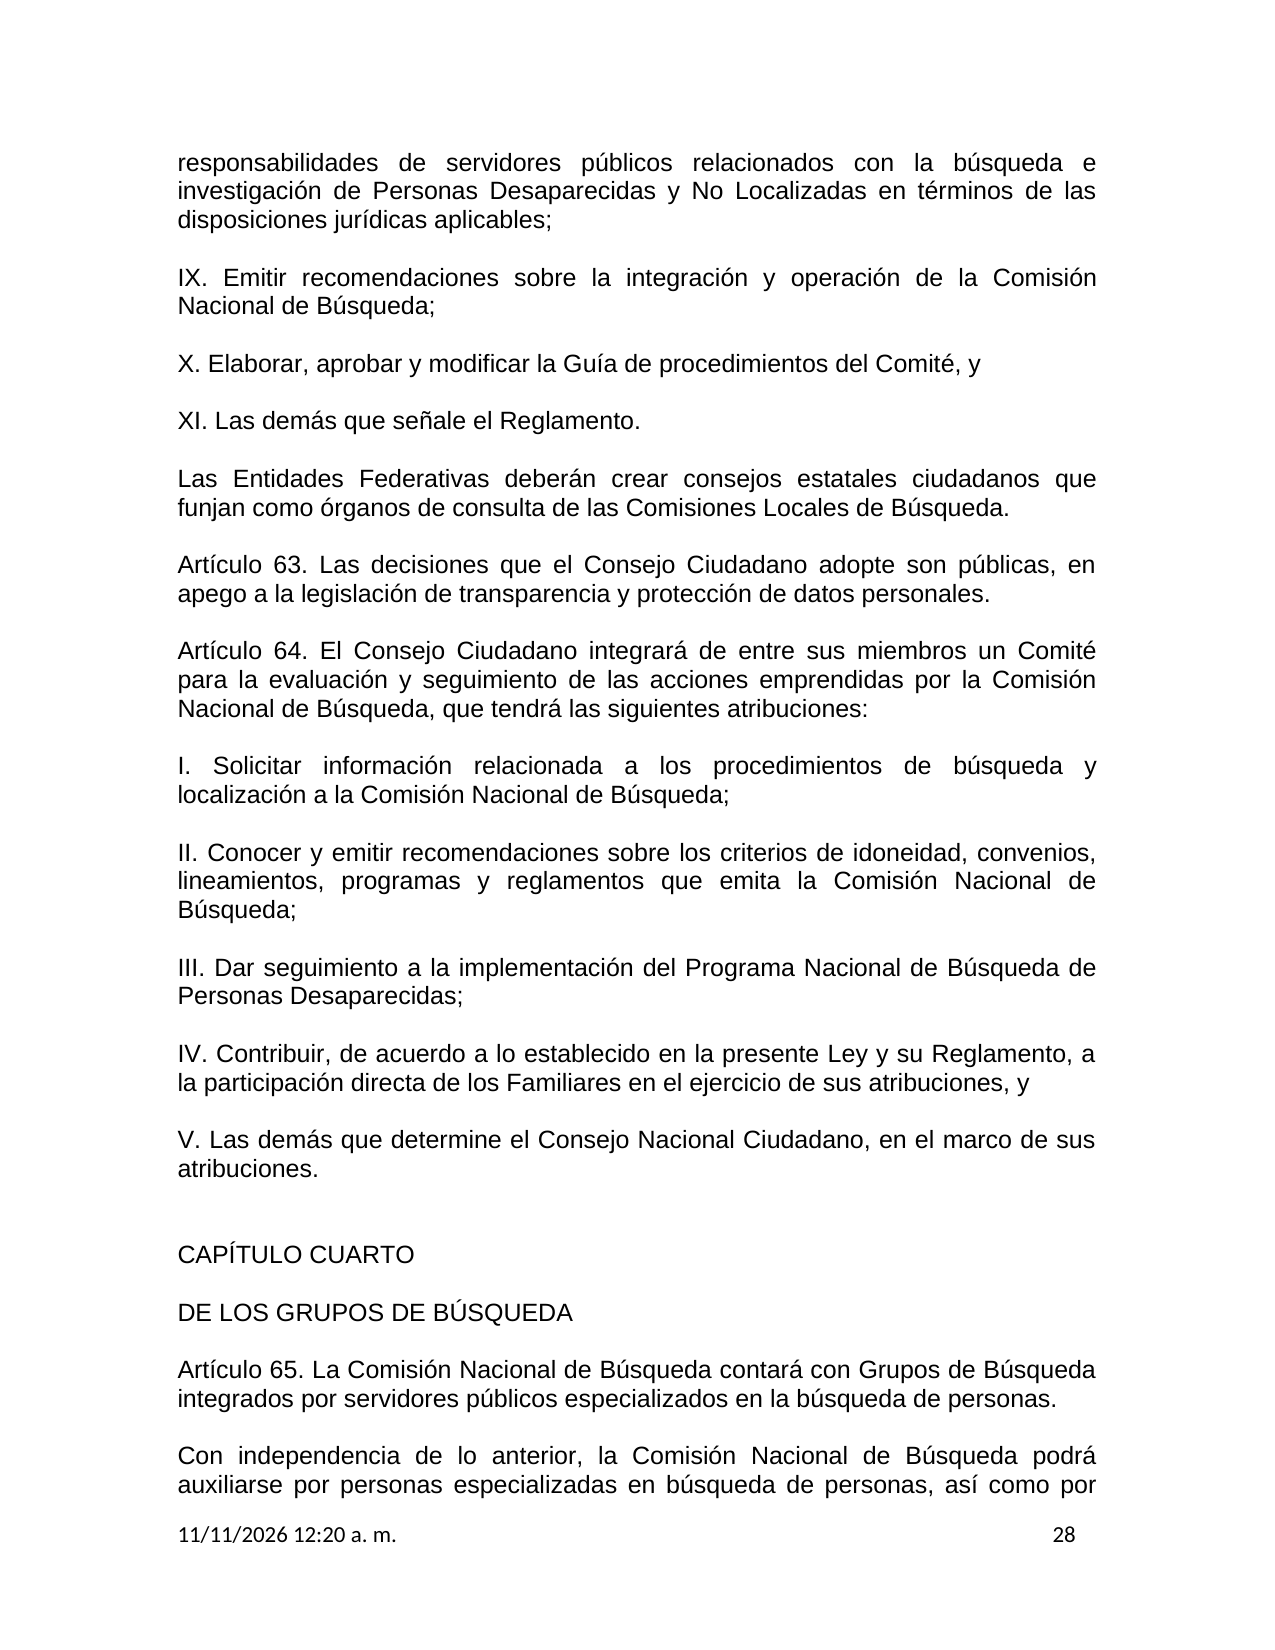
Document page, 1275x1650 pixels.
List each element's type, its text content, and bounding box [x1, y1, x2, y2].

text III. Dar seguimiento a la implementación del Programa Nacional de Búsqueda de Personas Desaparecidas; [177, 953, 1098, 1010]
text IX. Emitir recomendaciones sobre la integración y operación de la Comisión Nacional de Búsqueda; [177, 263, 1098, 320]
text V. Las demás que determine el Consejo Nacional Ciudadano, en el marco de sus atribuciones. [177, 1125, 1098, 1183]
text II. Conocer y emitir recomendaciones sobre los criterios de idoneidad, convenios, lineamientos, programas y reglamentos que emita la Comisión Nacional de Búsqueda; [177, 838, 1098, 924]
text IV. Contribuir, de acuerdo a lo establecido en la presente Ley y su Reglamento, a la participación directa de los Familiares en el ejercicio de sus atribuciones, y [177, 1039, 1098, 1096]
text Artículo 63. Las decisiones que el Consejo Ciudadano adopte son públicas, en apego a la legislación de transparencia y protección de datos personales. [177, 550, 1098, 608]
text X. Elaborar, aprobar y modificar la Guía de procedimientos del Comité, y [177, 349, 1098, 378]
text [177, 1441, 1098, 1499]
text DE LOS GRUPOS DE BÚSQUEDA [177, 1298, 1098, 1326]
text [177, 148, 1098, 234]
text CAPÍTULO CUARTO [177, 1240, 1098, 1269]
text Las Entidades Federativas deberán crear consejos estatales ciudadanos que funjan como órganos de consulta de las Comisiones Locales de Búsqueda. [177, 464, 1098, 521]
text Artículo 65. La Comisión Nacional de Búsqueda contará con Grupos de Búsqueda integrados por servidores públicos especializados en la búsqueda de personas. [177, 1355, 1098, 1413]
text I. Solicitar información relacionada a los procedimientos de búsqueda y localización a la Comisión Nacional de Búsqueda; [177, 751, 1098, 809]
text XI. Las demás que señale el Reglamento. [177, 406, 1098, 435]
text Artículo 64. El Consejo Ciudadano integrará de entre sus miembros un Comité para la evaluación y seguimiento de las acciones emprendidas por la Comisión Nacional de Búsqueda, que tendrá las siguientes atribuciones: [177, 636, 1098, 723]
